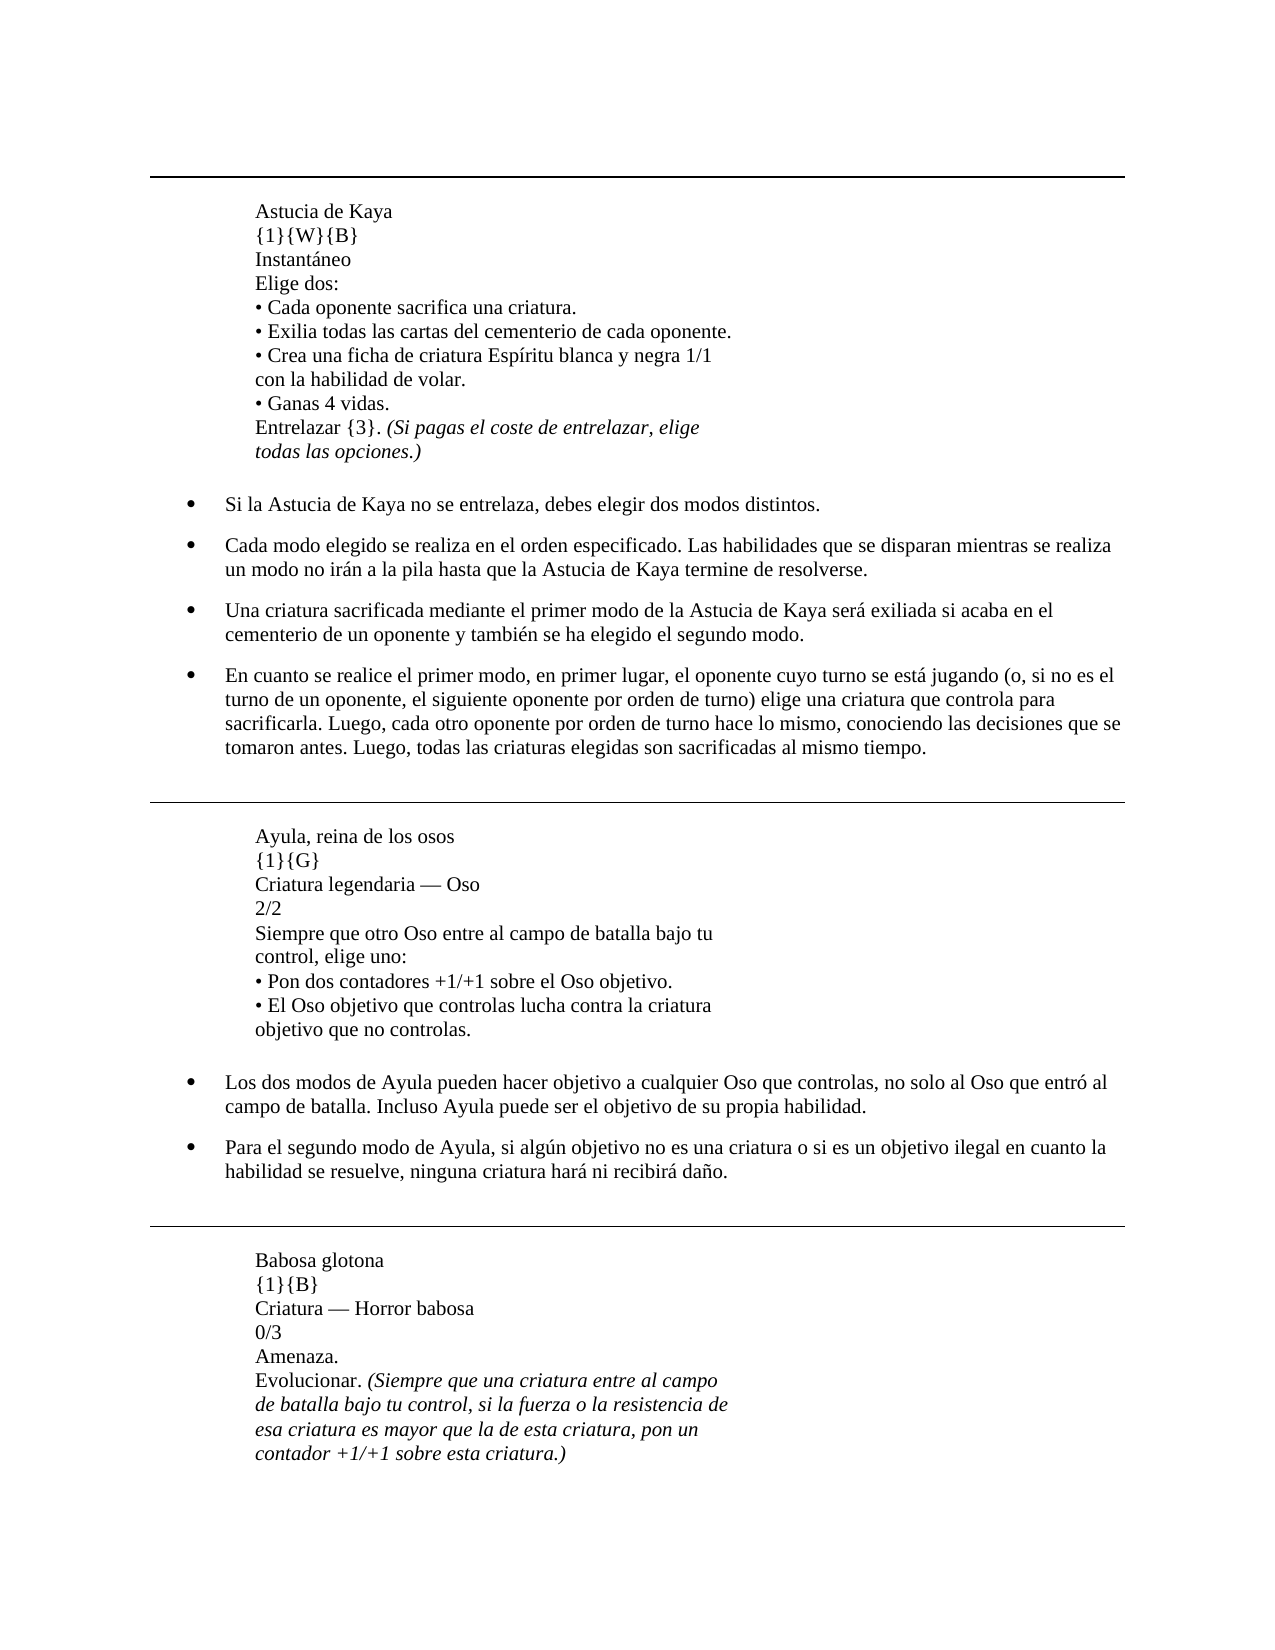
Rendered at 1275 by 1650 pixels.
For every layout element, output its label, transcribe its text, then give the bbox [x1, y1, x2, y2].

list Una criatura sacrificada mediante el primer modo de la Astucia de Kaya será exiliada si acaba en el cementerio de un oponente y también se ha elegido el segundo modo. [187, 598, 1125, 646]
text Astucia de Kaya {1}{W}{B} Instantáneo Elige dos: • Cada oponente sacrifica una criatura. • Exilia todas las cartas del cementerio de cada oponente. • Crea una ficha de criatura Espíritu blanca y negra 1/1 con la habilidad de volar. • Ganas 4 vidas. Entrelazar {3}. (Si pagas el coste de entrelazar, elige todas las opciones.) [255, 198, 735, 463]
text Babosa glotona {1}{B} Criatura — Horror babosa 0/3 Amenaza. Evolucionar. (Siempre que una criatura entre al campo de batalla bajo tu control, si la fuerza o la resistencia de esa criatura es mayor que la de esta criatura, pon un contador +1/+1 sobre esta criatura.) [255, 1248, 735, 1464]
list Los dos modos de Ayula pueden hacer objetivo a cualquier Oso que controlas, no solo al Oso que entró al campo de batalla. Incluso Ayula puede ser el objetivo de su propia habilidad. [187, 1070, 1125, 1118]
list Para el segundo modo de Ayula, si algún objetivo no es una criatura o si es un objetivo ilegal en cuanto la habilidad se resuelve, ninguna criatura hará ni recibirá daño. [187, 1135, 1125, 1183]
text Ayula, reina de los osos {1}{G} Criatura legendaria — Oso 2/2 Siempre que otro Oso entre al campo de batalla bajo tu control, elige uno: • Pon dos contadores +1/+1 sobre el Oso objetivo. • El Oso objetivo que controlas lucha contra la criatura objetivo que no controlas. [255, 824, 735, 1041]
list Cada modo elegido se realiza en el orden especificado. Las habilidades que se disparan mientras se realiza un modo no irán a la pila hasta que la Astucia de Kaya termine de resolverse. [187, 533, 1125, 581]
list Si la Astucia de Kaya no se entrelaza, debes elegir dos modos distintos. [187, 492, 1125, 516]
list En cuanto se realice el primer modo, en primer lugar, el oponente cuyo turno se está jugando (o, si no es el turno de un oponente, el siguiente oponente por orden de turno) elige una criatura que controla para sacrificarla. Luego, cada otro oponente por orden de turno hace lo mismo, conociendo las decisiones que se tomaron antes. Luego, todas las criaturas elegidas son sacrificadas al mismo tiempo. [187, 663, 1125, 759]
